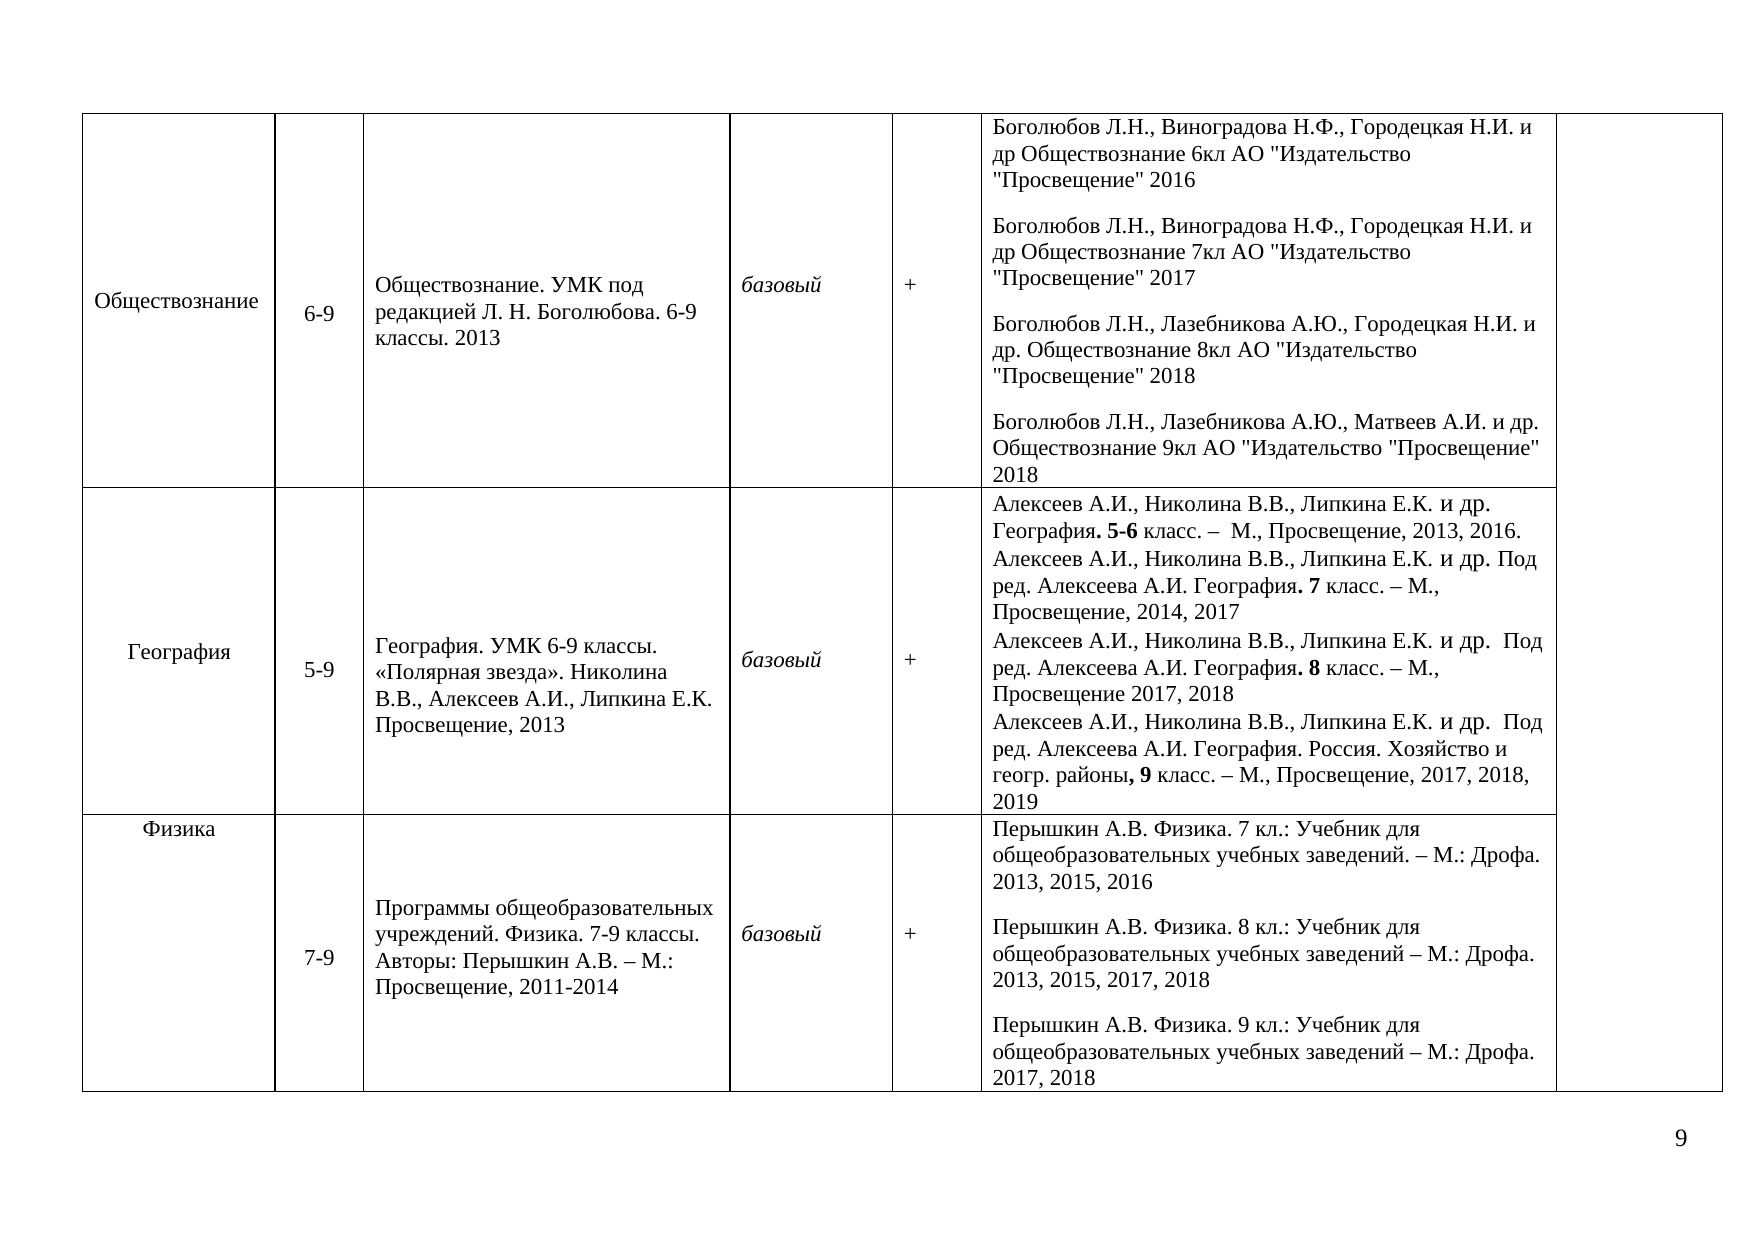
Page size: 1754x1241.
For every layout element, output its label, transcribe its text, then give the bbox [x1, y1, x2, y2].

table_cell + [893, 488, 981, 814]
table_cell Алексеев А.И., Николина В.В., Липкина Е.К. и др. География. 5-6 класс. – М., Просвещение, 2013, 2016. Алексеев А.И., Николина В.В., Липкина Е.К. и др. Под ред. Алексеева А.И. География. 7 класс. – М., Просвещение, 2014, 2017 Алексеев А.И., Николина В.В., Липкина Е.К. и др. Под ред. Алексеева А.И. География. 8 класс. – М., Просвещение 2017, 2018 Алексеев А.И., Николина В.В., Липкина Е.К. и др. Под ред. Алексеева А.И. География. Россия. Хозяйство и геогр. районы, 9 класс. – М., Просвещение, 2017, 2018, 2019 [982, 488, 1556, 814]
table_cell География [83, 488, 274, 814]
table_cell 5-9 [276, 488, 363, 814]
table_cell Программы общеобразовательных учреждений. Физика. 7-9 классы. Авторы: Перышкин А.В. – М.: Просвещение, 2011-2014 [364, 815, 729, 1091]
table_cell Перышкин А.В. Физика. 7 кл.: Учебник для общеобразовательных учебных заведений. – М.: Дрофа. 2013, 2015, 2016 Перышкин А.В. Физика. 8 кл.: Учебник для общеобразовательных учебных заведений – М.: Дрофа. 2013, 2015, 2017, 2018 Перышкин А.В. Физика. 9 кл.: Учебник для общеобразовательных учебных заведений – М.: Дрофа. 2017, 2018 [982, 815, 1556, 1091]
table_cell Боголюбов Л.Н., Виноградова Н.Ф., Городецкая Н.И. и др Обществознание 6кл АО "Издательство "Просвещение" 2016 Боголюбов Л.Н., Виноградова Н.Ф., Городецкая Н.И. и др Обществознание 7кл АО "Издательство "Просвещение" 2017 Боголюбов Л.Н., Лазебникова А.Ю., Городецкая Н.И. и др. Обществознание 8кл АО "Издательство "Просвещение" 2018 Боголюбов Л.Н., Лазебникова А.Ю., Матвеев А.И. и др. Обществознание 9кл АО "Издательство "Просвещение" 2018 [982, 114, 1556, 487]
table_cell + [893, 815, 981, 1091]
table_cell География. УМК 6-9 классы. «Полярная звезда». Николина В.В., Алексеев А.И., Липкина Е.К. Просвещение, 2013 [364, 488, 729, 814]
table_cell 6-9 [276, 114, 363, 487]
table_cell базовый [731, 488, 892, 814]
table_cell Обществознание. УМК под редакцией Л. Н. Боголюбова. 6-9 классы. 2013 [364, 114, 729, 487]
table_cell 7-9 [276, 815, 363, 1091]
table_cell базовый [731, 114, 892, 487]
table_cell + [893, 114, 981, 487]
table_cell базовый [731, 815, 892, 1091]
table_cell Обществознание [83, 114, 274, 487]
table_cell Физика [83, 815, 274, 1091]
